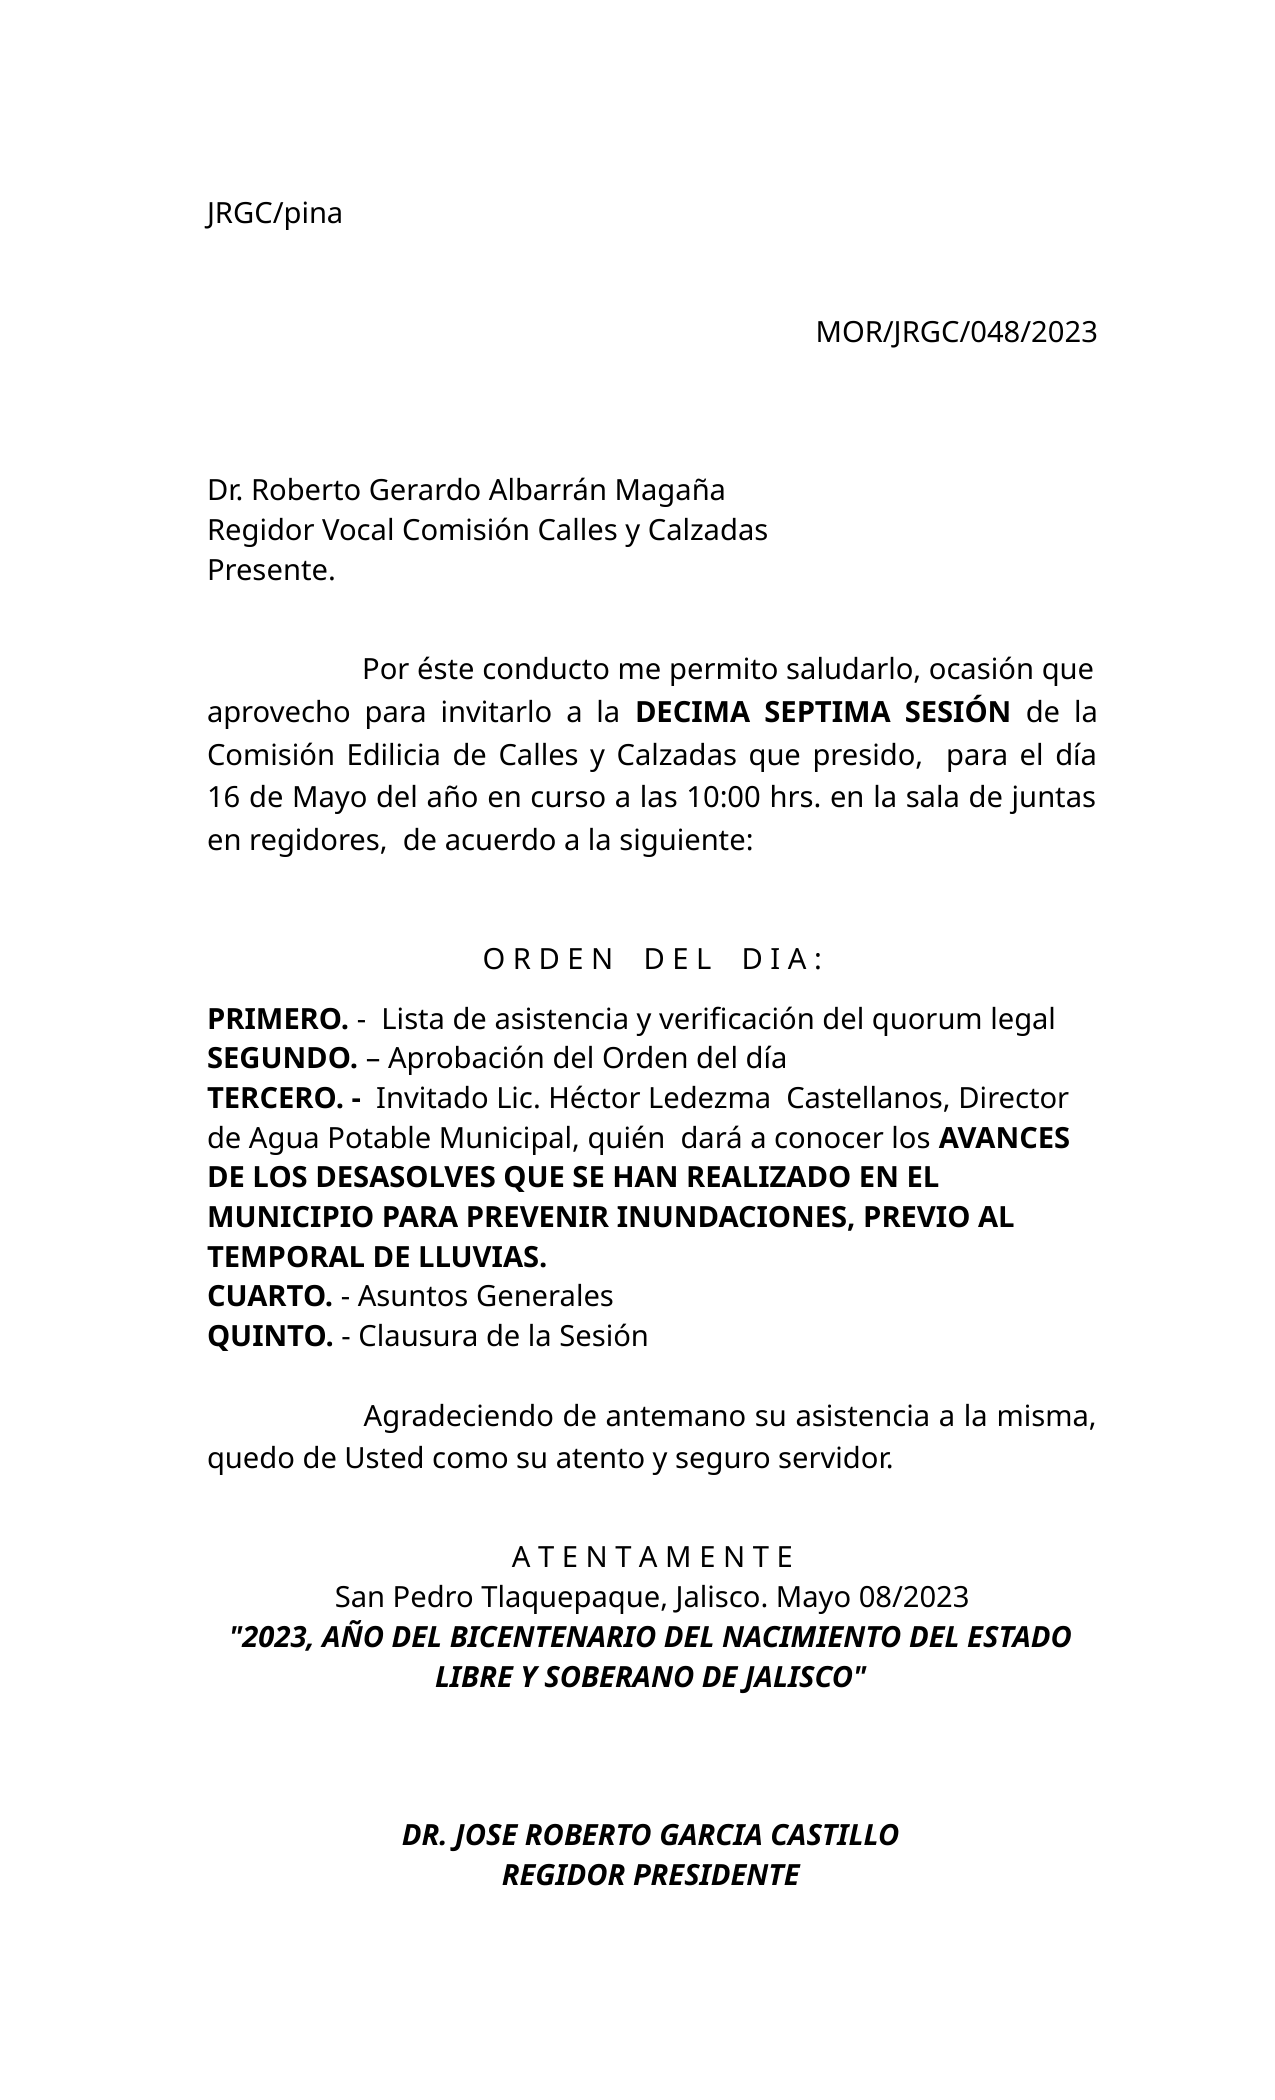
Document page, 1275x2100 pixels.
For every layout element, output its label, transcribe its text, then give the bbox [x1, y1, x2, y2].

text PRIMERO. - Lista de asistencia y verificación del quorum legal [207, 998, 1098, 1038]
text San Pedro Tlaquepaque, Jalisco. Mayo 08/2023 [207, 1576, 1098, 1616]
text CUARTO. - Asuntos Generales [207, 1276, 1098, 1315]
text A T E N T A M E N T E [207, 1537, 1098, 1576]
text DR. JOSE ROBERTO GARCIA CASTILLO [207, 1814, 1098, 1854]
text QUINTO. - Clausura de la Sesión [207, 1315, 1098, 1355]
text Dr. Roberto Gerardo Albarrán Magaña [207, 470, 1098, 509]
text TERCERO. - Invitado Lic. Héctor Ledezma Castellanos, Director de Agua Potable Municipal, quién dará a conocer los AVANCES DE LOS DESASOLVES QUE SE HAN REALIZADO EN EL MUNICIPIO PARA PREVENIR INUNDACIONES, PREVIO AL TEMPORAL DE LLUVIAS. [207, 1077, 1098, 1276]
text Presente. [207, 549, 1098, 589]
text O R D E N D E L D I A : [207, 938, 1098, 978]
text Por éste conducto me permito saludarlo, ocasión que aprovecho para invitarlo a la DECIMA SEPTIMA SESIÓN de la Comisión Edilicia de Calles y Calzadas que presido, para el día 16 de Mayo del año en curso a las 10:00 hrs. en la sala de juntas en regidores, de acuerdo a la siguiente: [207, 648, 1098, 859]
text "2023, AÑO DEL BICENTENARIO DEL NACIMIENTO DEL ESTADO LIBRE Y SOBERANO DE JALISCO" [207, 1616, 1098, 1696]
text Agradeciendo de antemano su asistencia a la misma, quedo de Usted como su atento y seguro servidor. [207, 1395, 1098, 1477]
text SEGUNDO. – Aprobación del Orden del día [207, 1038, 1098, 1077]
text Regidor Vocal Comisión Calles y Calzadas [207, 509, 1098, 549]
text JRGC/pina [207, 192, 1098, 232]
text REGIDOR PRESIDENTE [207, 1854, 1098, 1894]
text MOR/JRGC/048/2023 [207, 311, 1098, 351]
